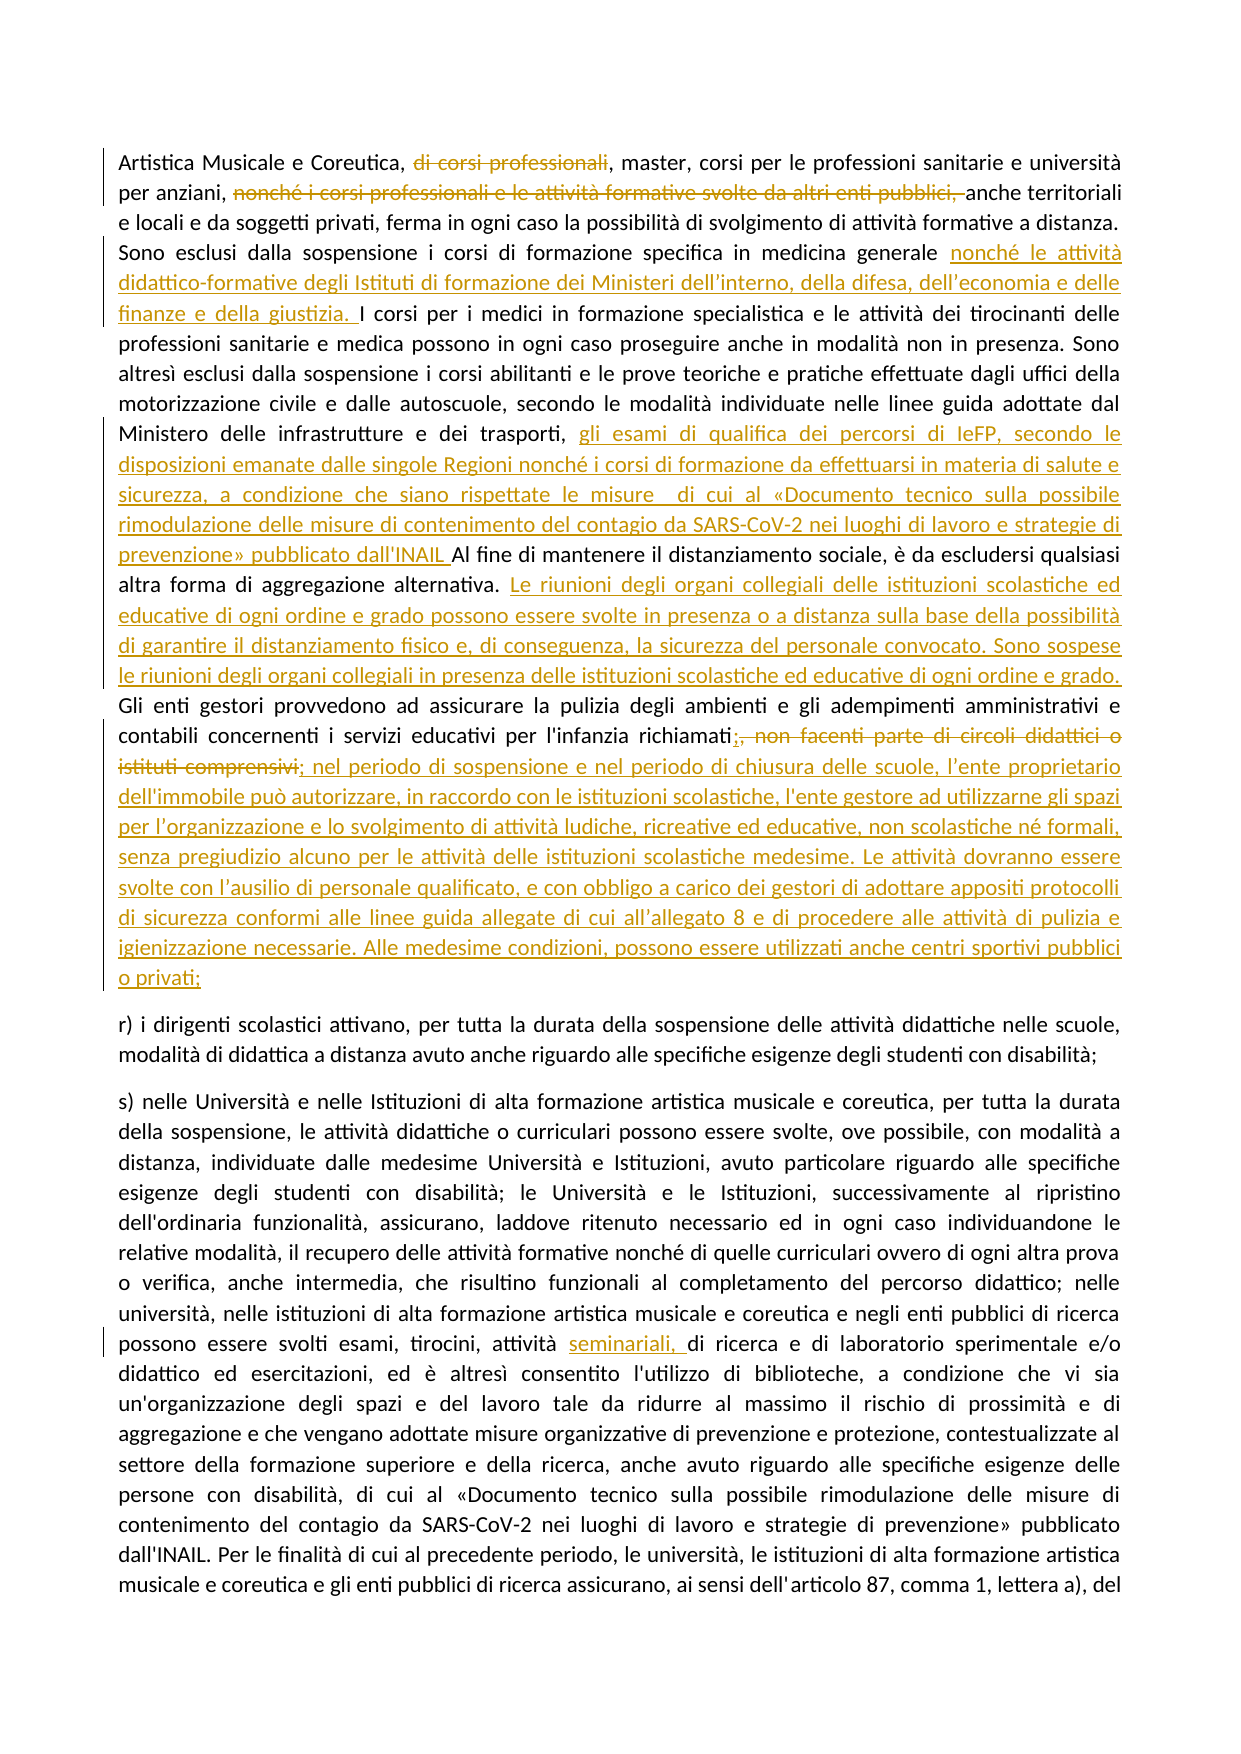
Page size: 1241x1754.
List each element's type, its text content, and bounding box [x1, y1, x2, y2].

text r) i dirigenti scolastici attivano, per tutta la durata della sospensione delle attività didattiche nelle scuole, modalità di didattica a distanza avuto anche riguardo alle specifiche esigenze degli studenti con disabilità; [118, 1010, 1122, 1068]
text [118, 1087, 1122, 1598]
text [118, 148, 1122, 534]
